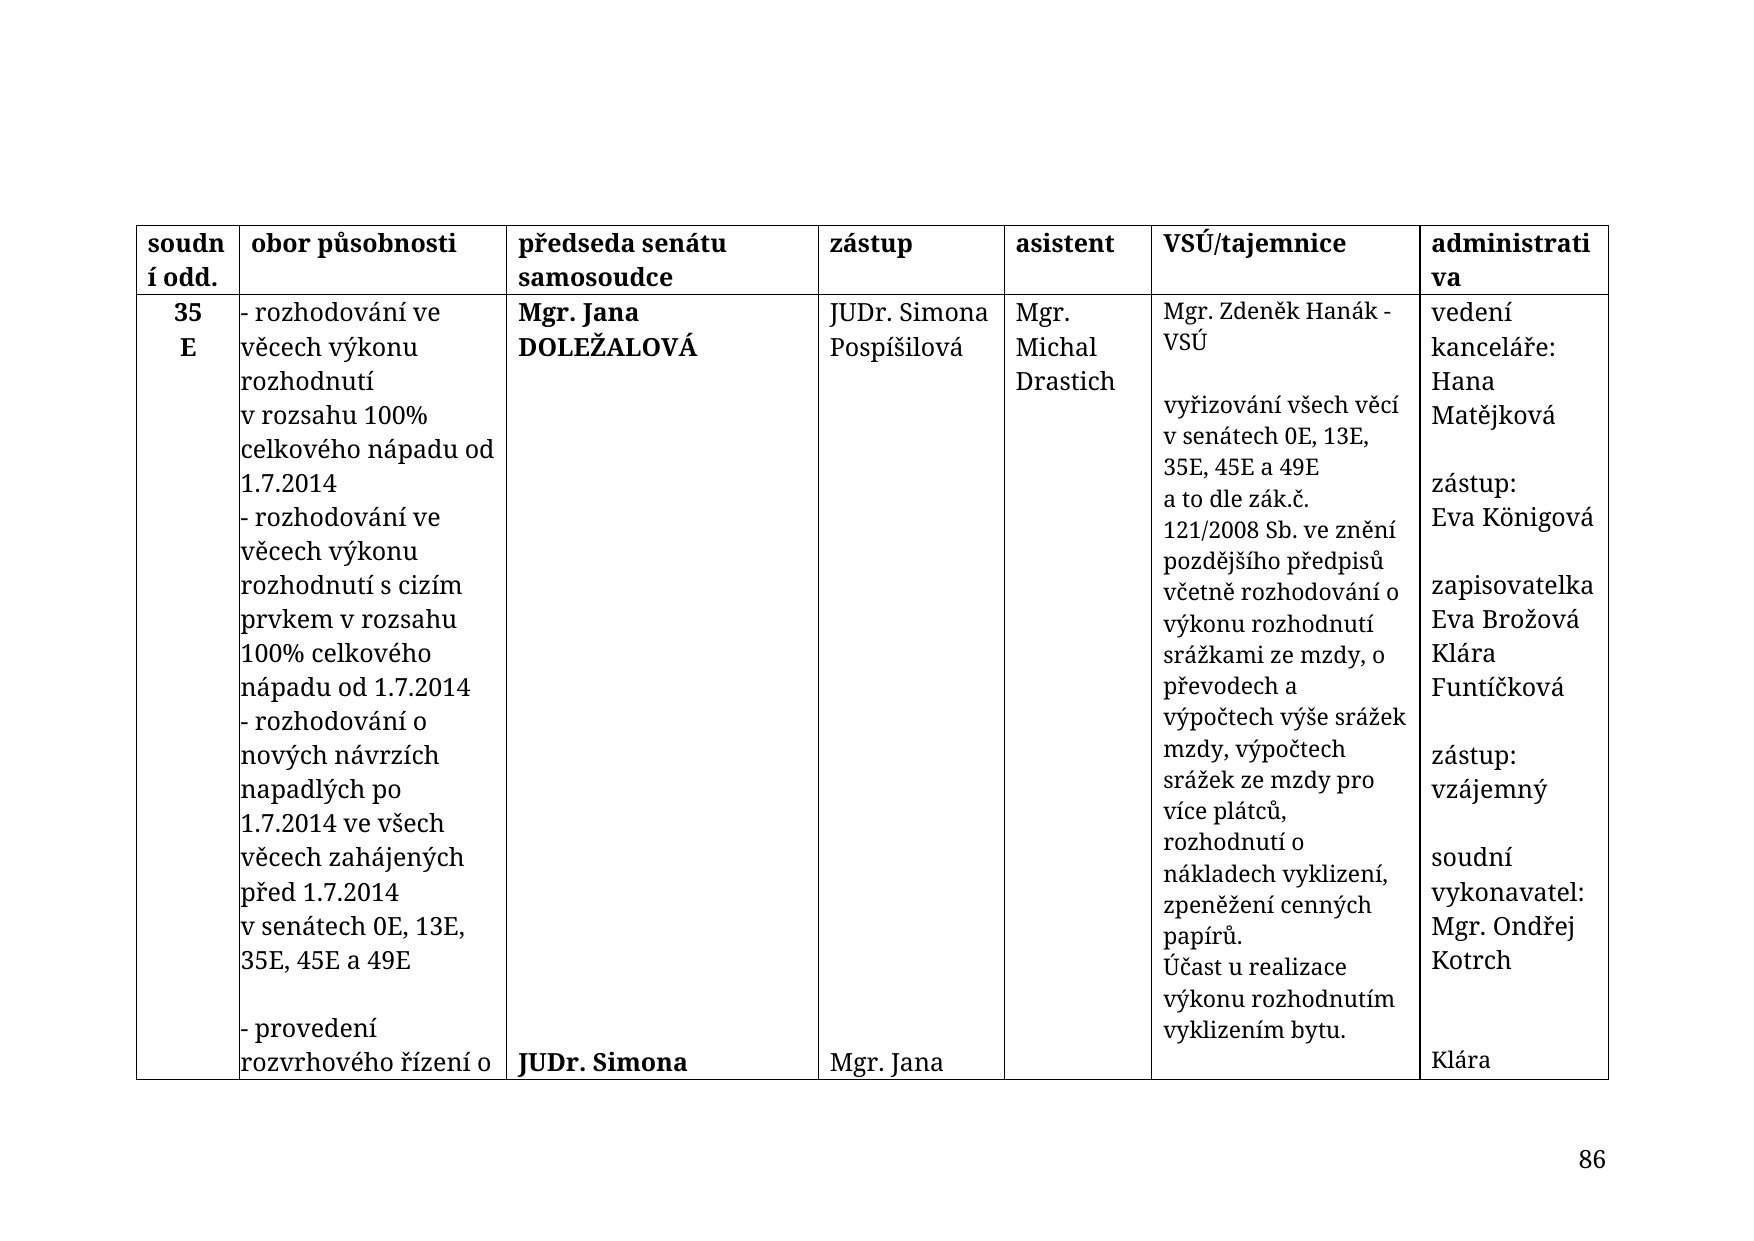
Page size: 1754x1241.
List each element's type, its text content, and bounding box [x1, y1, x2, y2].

table_header předseda senátu samosoudce [507, 226, 818, 294]
table_header administrativa [1421, 226, 1608, 294]
table_header asistent [1005, 226, 1151, 294]
table_header VSÚ/tajemnice [1152, 226, 1419, 294]
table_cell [507, 295, 818, 1078]
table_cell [1152, 295, 1419, 1078]
table_cell 35 E [137, 295, 239, 1078]
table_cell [1005, 295, 1151, 1078]
table_header soudní odd. [137, 226, 239, 294]
table_header obor působnosti [240, 226, 506, 294]
table_header zástup [819, 226, 1004, 294]
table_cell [240, 295, 506, 1078]
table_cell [819, 295, 1004, 1078]
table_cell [1421, 295, 1608, 1078]
